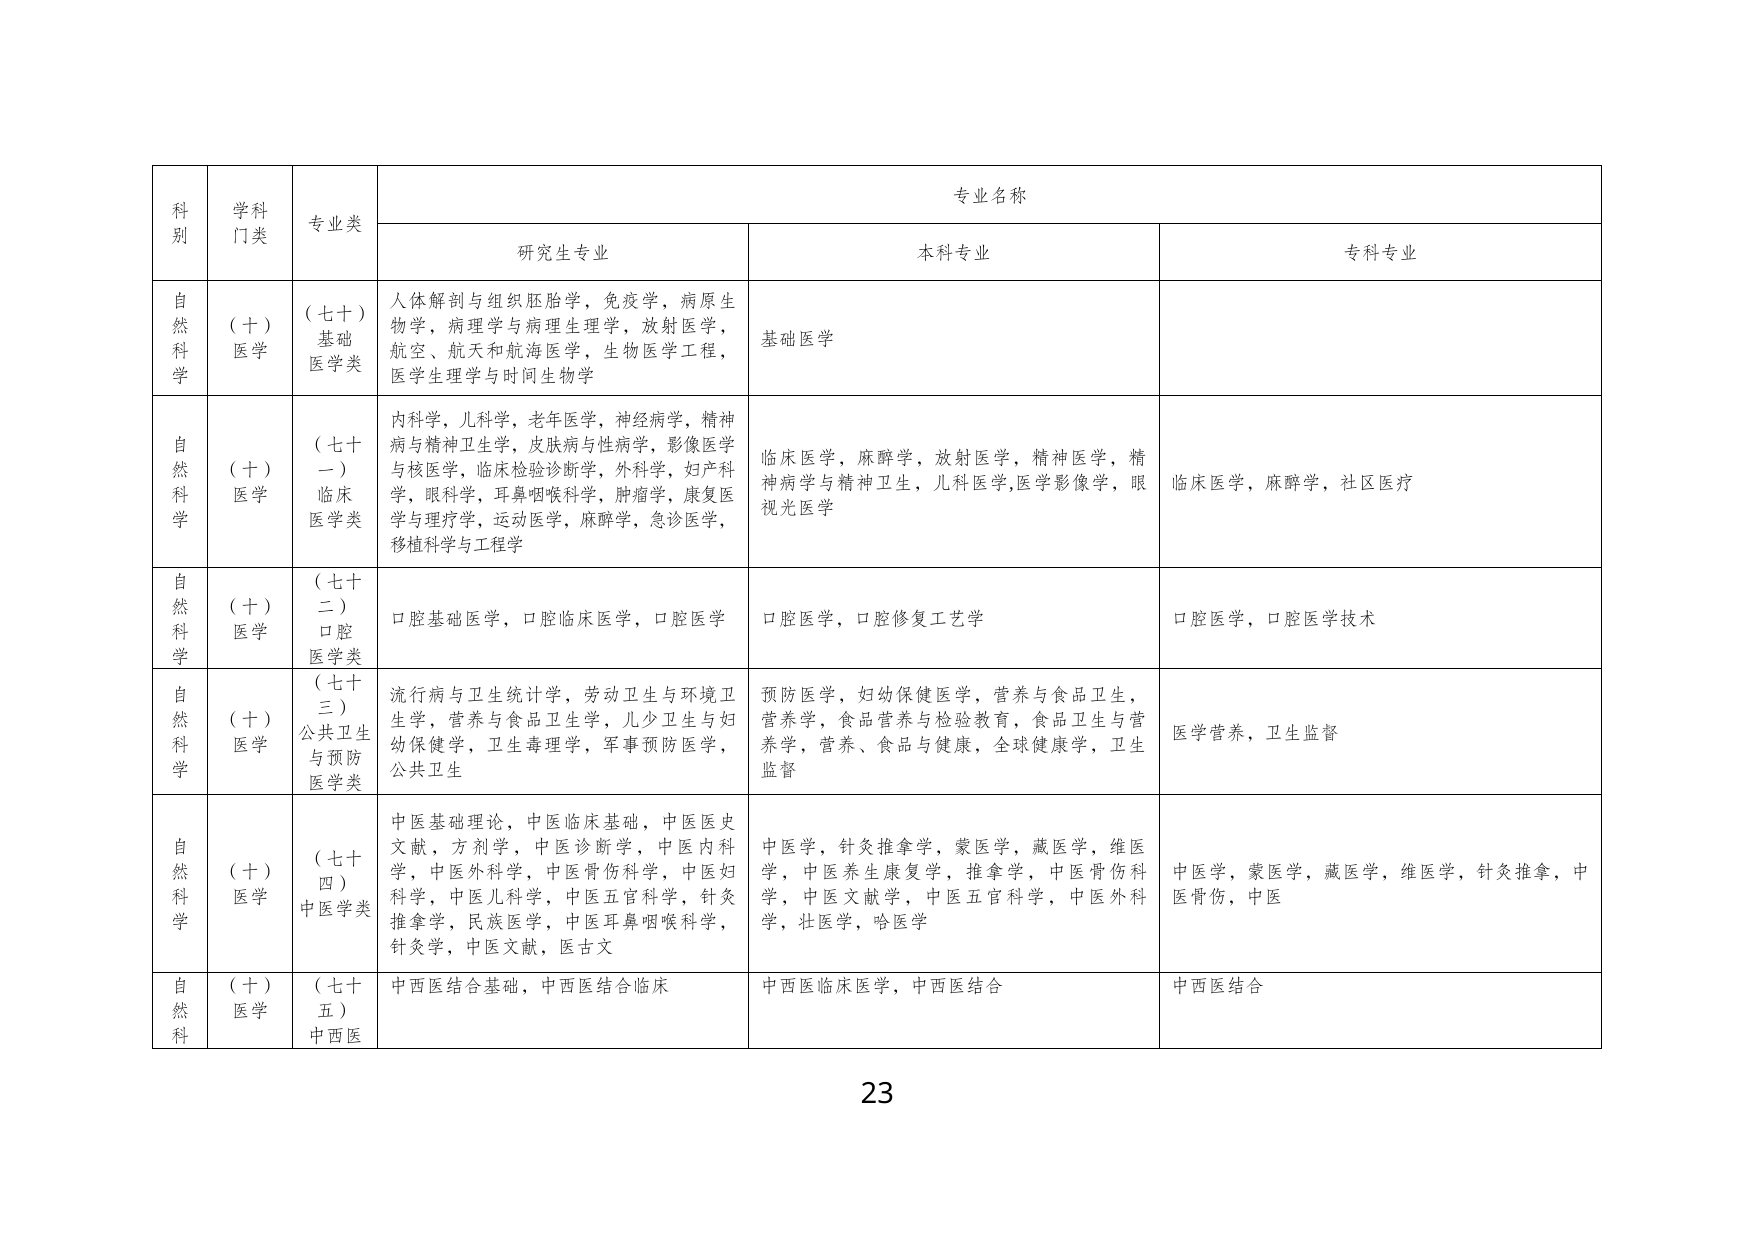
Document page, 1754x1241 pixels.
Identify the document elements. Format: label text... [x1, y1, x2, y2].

table_cell 预防医学，妇幼保健医学，营养与食品卫生，营养学，食品营养与检验教育，食品卫生与营养学，营养、食品与健康，全球健康学，卫生监督 [749, 669, 1159, 794]
table_cell （十） 医学 [208, 795, 292, 972]
table_cell （七十二） 口腔 医学类 [293, 568, 377, 668]
table_cell 中医基础理论，中医临床基础，中医医史文献，方剂学，中医诊断学，中医内科学，中医外科学，中医骨伤科学，中医妇科学，中医儿科学，中医五官科学，针灸推拿学，民族医学，中医耳鼻咽喉科学，针灸学，中医文献，医古文 [378, 795, 748, 972]
table_cell （十） 医学 [208, 973, 292, 1048]
table_cell 口腔医学，口腔医学技术 [1160, 568, 1601, 668]
table_cell （七十五） 中西医 结合类 [293, 973, 377, 1048]
table_cell 临床医学，麻醉学，放射医学，精神医学，精神病学与精神卫生，儿科医学,医学影像学，眼视光医学 [749, 396, 1159, 567]
table_cell 自然科学 [153, 795, 207, 972]
table_cell 中医学，蒙医学，藏医学，维医学，针灸推拿，中医骨伤，中医 [1160, 795, 1601, 972]
table_cell 医学营养，卫生监督 [1160, 669, 1601, 794]
table_cell [1160, 281, 1601, 395]
table_cell 自然科学 [153, 669, 207, 794]
table_cell 中西医结合 [1160, 973, 1601, 1048]
table_cell 人体解剖与组织胚胎学，免疫学，病原生物学，病理学与病理生理学，放射医学，航空、航天和航海医学，生物医学工程，医学生理学与时间生物学 [378, 281, 748, 395]
table_cell 内科学，儿科学，老年医学，神经病学，精神病与精神卫生学，皮肤病与性病学，影像医学与核医学，临床检验诊断学，外科学，妇产科学，眼科学，耳鼻咽喉科学，肿瘤学，康复医学与理疗学，运动医学，麻醉学，急诊医学，移植科学与工程学 [378, 396, 748, 567]
table_cell （十） 医学 [208, 568, 292, 668]
table_cell （十） 医学 [208, 396, 292, 567]
table_cell 口腔基础医学，口腔临床医学，口腔医学 [378, 568, 748, 668]
table_cell （七十） 基础 医学类 [293, 281, 377, 395]
table_cell 流行病与卫生统计学，劳动卫生与环境卫生学，营养与食品卫生学，儿少卫生与妇幼保健学，卫生毒理学，军事预防医学，公共卫生 [378, 669, 748, 794]
table_cell 中西医结合基础，中西医结合临床 [378, 973, 748, 1048]
table_cell 研究生专业 [378, 224, 748, 279]
table_header 学科 门类 [208, 166, 292, 279]
table_cell 自然科学 [153, 973, 207, 1048]
table_cell 口腔医学，口腔修复工艺学 [749, 568, 1159, 668]
table_cell 中医学，针灸推拿学，蒙医学，藏医学，维医学，中医养生康复学，推拿学，中医骨伤科学，中医文献学，中医五官科学，中医外科学，壮医学，哈医学 [749, 795, 1159, 972]
table_header 专业类 [293, 166, 377, 279]
table_cell 自然科学 [153, 568, 207, 668]
table_header 科别 [153, 166, 207, 279]
table_cell （七十三） 公共卫生 与预防 医学类 [293, 669, 377, 794]
table_cell 自然科学 [153, 281, 207, 395]
table_cell （七十四） 中医学类 [293, 795, 377, 972]
table_cell 中西医临床医学，中西医结合 [749, 973, 1159, 1048]
table_cell 专科专业 [1160, 224, 1601, 279]
table_cell （十） 医学 [208, 281, 292, 395]
table_cell （十） 医学 [208, 669, 292, 794]
table_cell 本科专业 [749, 224, 1159, 279]
table_header 专业名称 [378, 166, 1601, 223]
table_cell （七十一） 临床 医学类 [293, 396, 377, 567]
table_cell 基础医学 [749, 281, 1159, 395]
table_cell 临床医学，麻醉学，社区医疗 [1160, 396, 1601, 567]
table_cell 自然科学 [153, 396, 207, 567]
